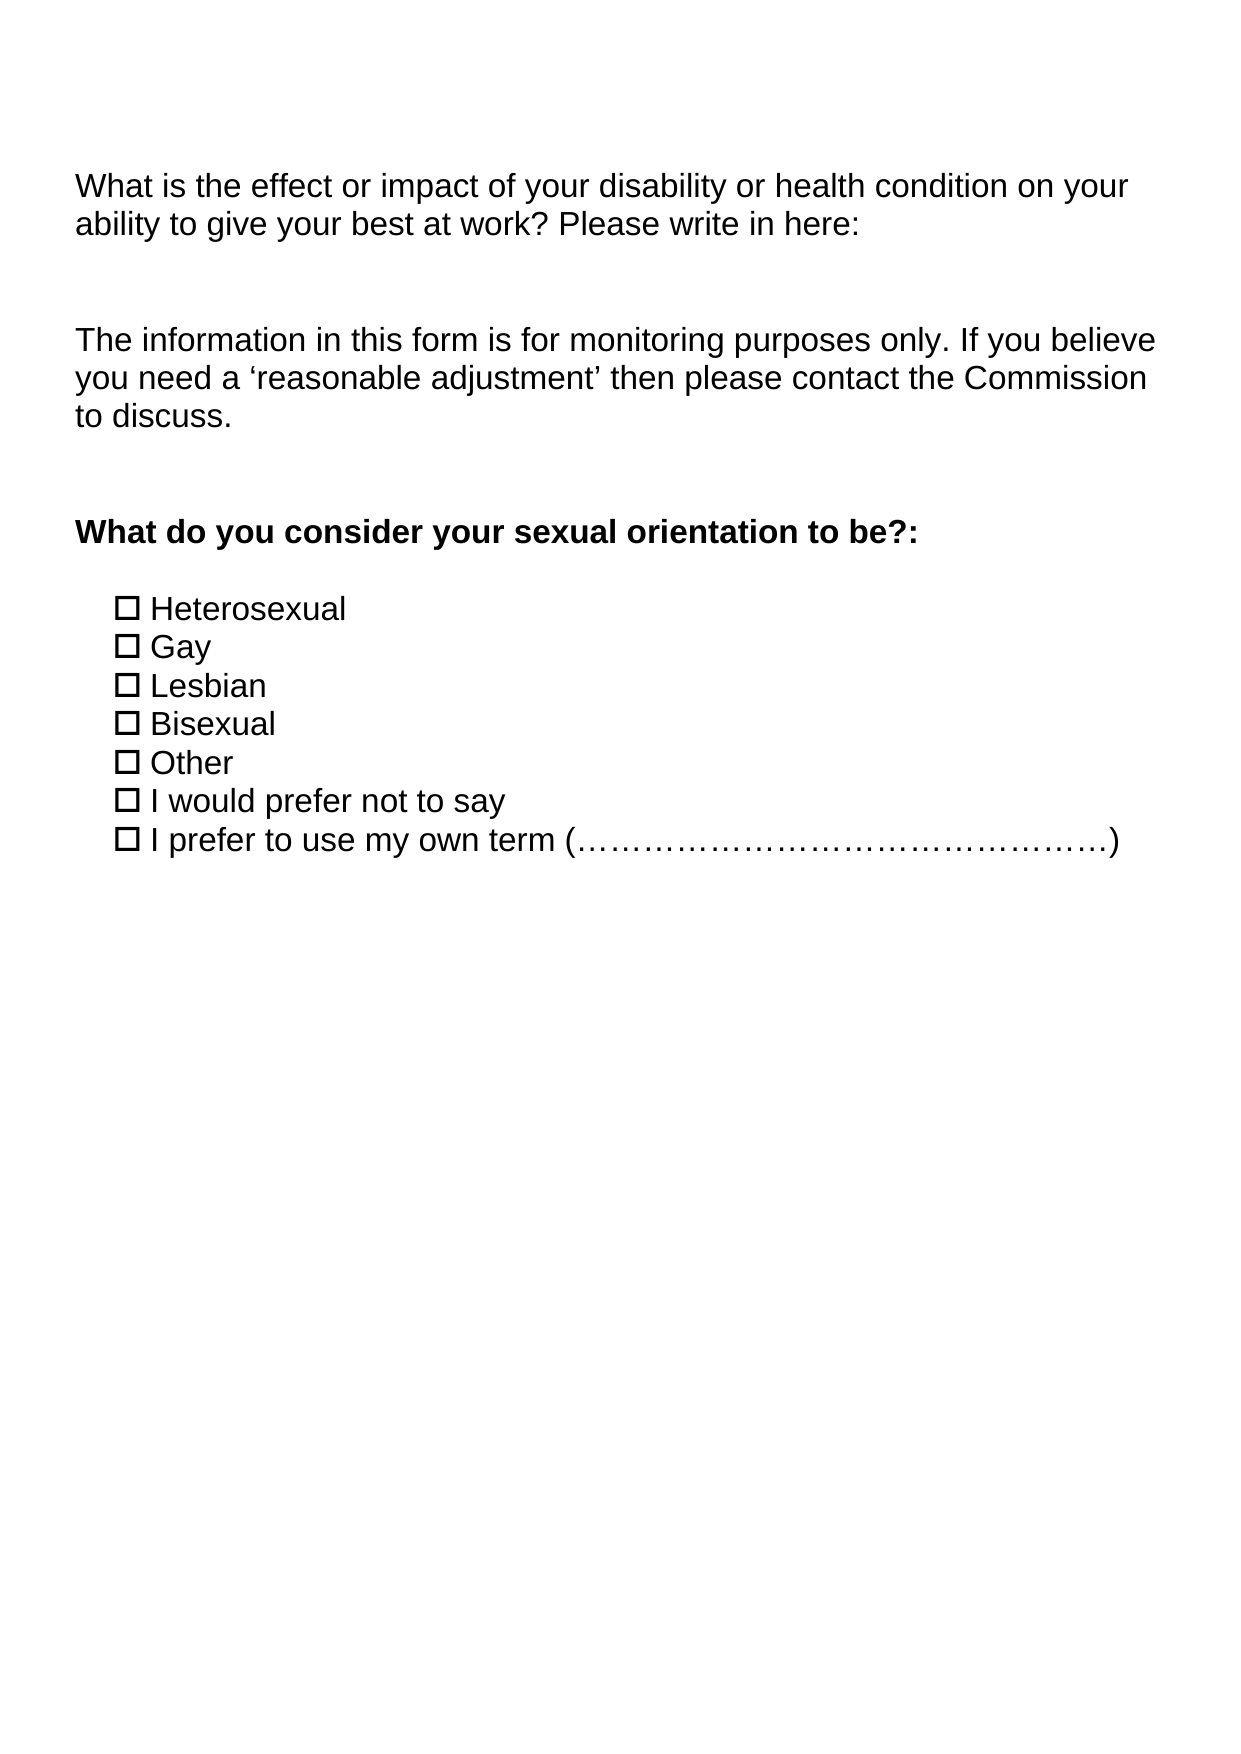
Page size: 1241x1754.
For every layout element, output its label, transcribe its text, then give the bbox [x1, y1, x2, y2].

list Bisexual [112, 704, 1165, 743]
text What is the effect or impact of your disability or health condition on your ability to give your best at work? Please write in here: [75, 166, 1165, 243]
list I prefer to use my own term (…………………………………………) [112, 820, 1165, 858]
text The information in this form is for monitoring purposes only. If you believe you need a ‘reasonable adjustment’ then please contact the Commission to discuss. [75, 320, 1165, 435]
list Lesbian [112, 666, 1165, 704]
list I would prefer not to say [112, 781, 1165, 820]
list Gay [112, 627, 1165, 666]
text What do you consider your sexual orientation to be?: [75, 512, 1165, 550]
list Heterosexual [112, 589, 1165, 627]
list Other [112, 743, 1165, 781]
